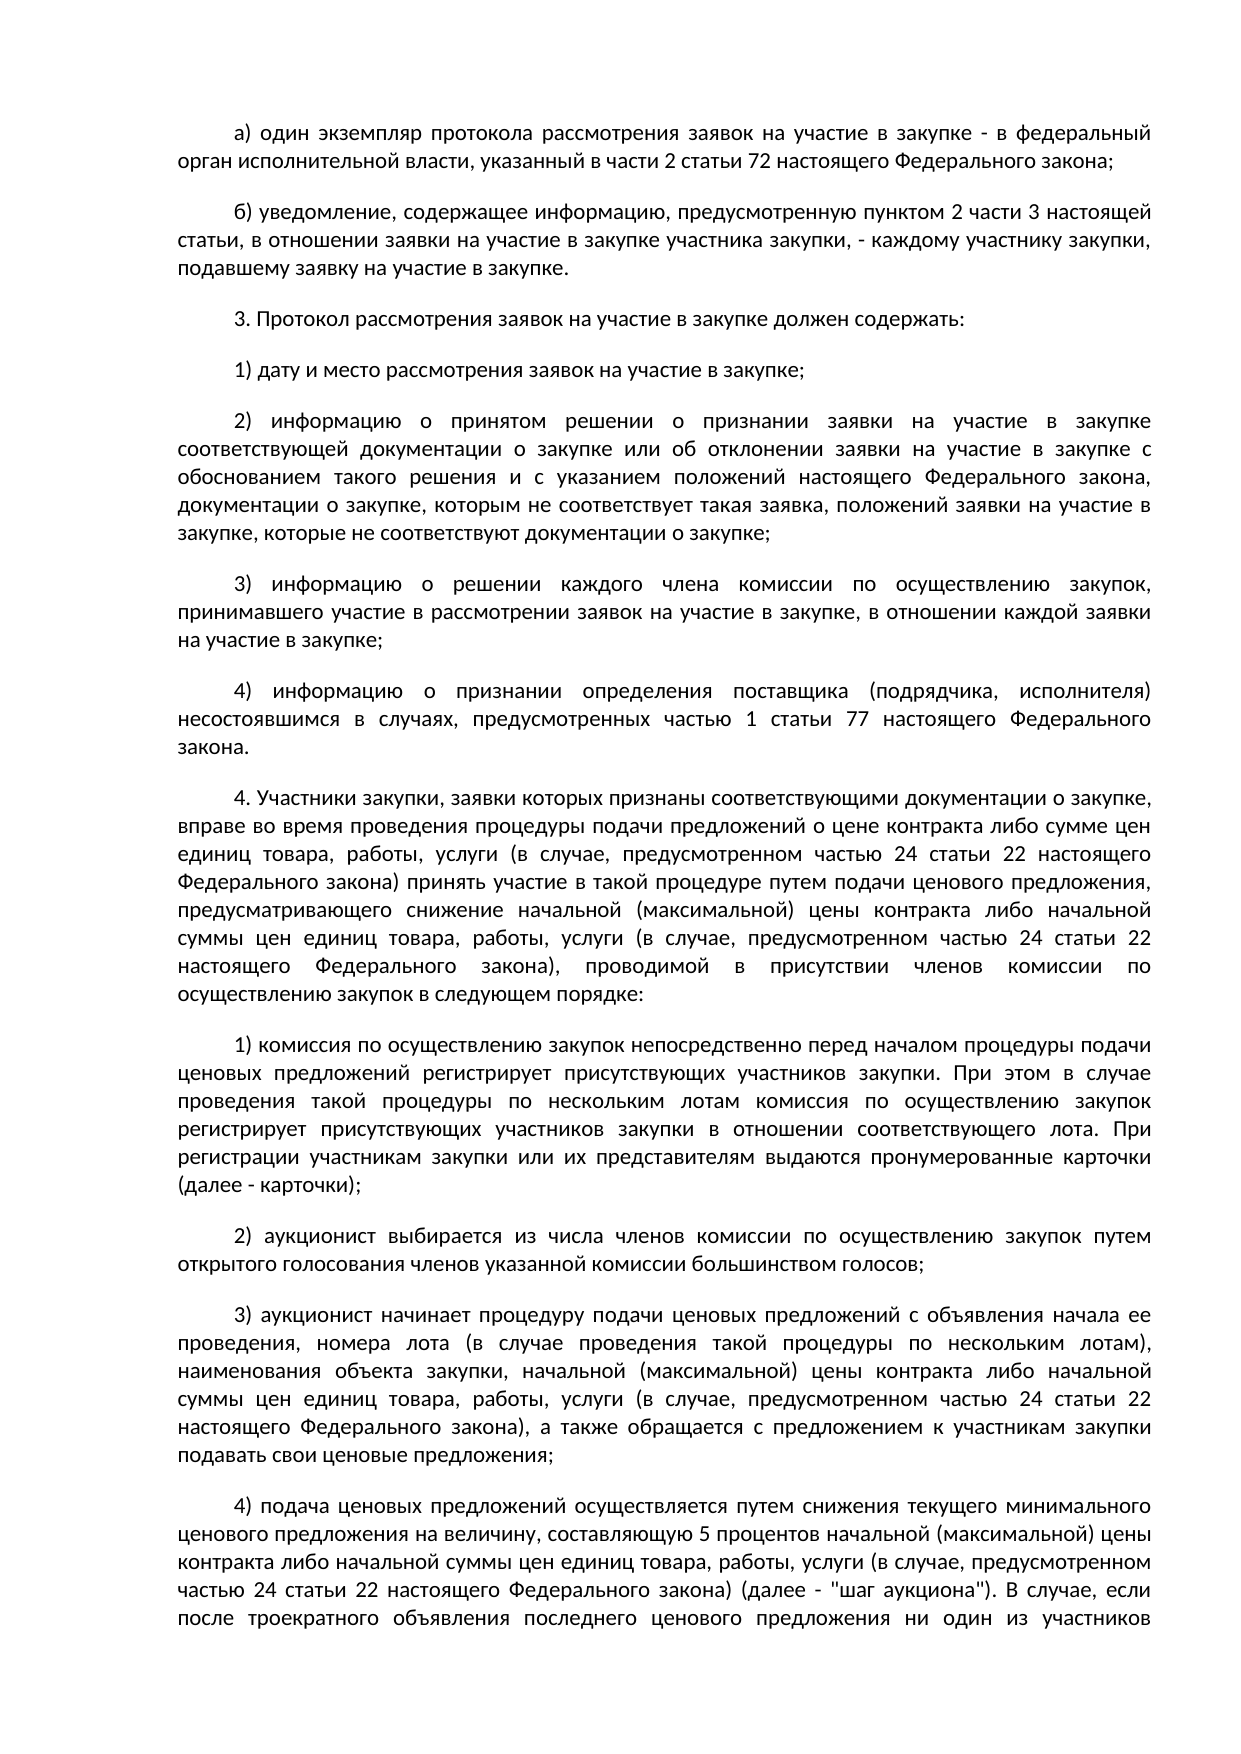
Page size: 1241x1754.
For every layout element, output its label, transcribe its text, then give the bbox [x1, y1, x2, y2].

text б) уведомление, содержащее информацию, предусмотренную пунктом 2 части 3 настоящей статьи, в отношении заявки на участие в закупке участника закупки, - каждому участнику закупки, подавшему заявку на участие в закупке. [177, 197, 1152, 281]
text 3) информацию о решении каждого члена комиссии по осуществлению закупок, принимавшего участие в рассмотрении заявок на участие в закупке, в отношении каждой заявки на участие в закупке; [177, 569, 1152, 653]
text 1) комиссия по осуществлению закупок непосредственно перед началом процедуры подачи ценовых предложений регистрирует присутствующих участников закупки. При этом в случае проведения такой процедуры по нескольким лотам комиссия по осуществлению закупок регистрирует присутствующих участников закупки в отношении соответствующего лота. При регистрации участникам закупки или их представителям выдаются пронумерованные карточки (далее - карточки); [177, 1030, 1152, 1198]
text 1) дату и место рассмотрения заявок на участие в закупке; [177, 355, 1152, 383]
text 2) информацию о принятом решении о признании заявки на участие в закупке соответствующей документации о закупке или об отклонении заявки на участие в закупке с обоснованием такого решения и с указанием положений настоящего Федерального закона, документации о закупке, которым не соответствует такая заявка, положений заявки на участие в закупке, которые не соответствуют документации о закупке; [177, 406, 1152, 546]
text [177, 1491, 1152, 1631]
text 4) информацию о признании определения поставщика (подрядчика, исполнителя) несостоявшимся в случаях, предусмотренных частью 1 статьи 77 настоящего Федерального закона. [177, 676, 1152, 760]
text 4. Участники закупки, заявки которых признаны соответствующими документации о закупке, вправе во время проведения процедуры подачи предложений о цене контракта либо сумме цен единиц товара, работы, услуги (в случае, предусмотренном частью 24 статьи 22 настоящего Федерального закона) принять участие в такой процедуре путем подачи ценового предложения, предусматривающего снижение начальной (максимальной) цены контракта либо начальной суммы цен единиц товара, работы, услуги (в случае, предусмотренном частью 24 статьи 22 настоящего Федерального закона), проводимой в присутствии членов комиссии по осуществлению закупок в следующем порядке: [177, 783, 1152, 1007]
text 3) аукционист начинает процедуру подачи ценовых предложений с объявления начала ее проведения, номера лота (в случае проведения такой процедуры по нескольким лотам), наименования объекта закупки, начальной (максимальной) цены контракта либо начальной суммы цен единиц товара, работы, услуги (в случае, предусмотренном частью 24 статьи 22 настоящего Федерального закона), а также обращается с предложением к участникам закупки подавать свои ценовые предложения; [177, 1300, 1152, 1468]
text 3. Протокол рассмотрения заявок на участие в закупке должен содержать: [177, 304, 1152, 332]
text а) один экземпляр протокола рассмотрения заявок на участие в закупке - в федеральный орган исполнительной власти, указанный в части 2 статьи 72 настоящего Федерального закона; [177, 118, 1152, 174]
text 2) аукционист выбирается из числа членов комиссии по осуществлению закупок путем открытого голосования членов указанной комиссии большинством голосов; [177, 1221, 1152, 1277]
